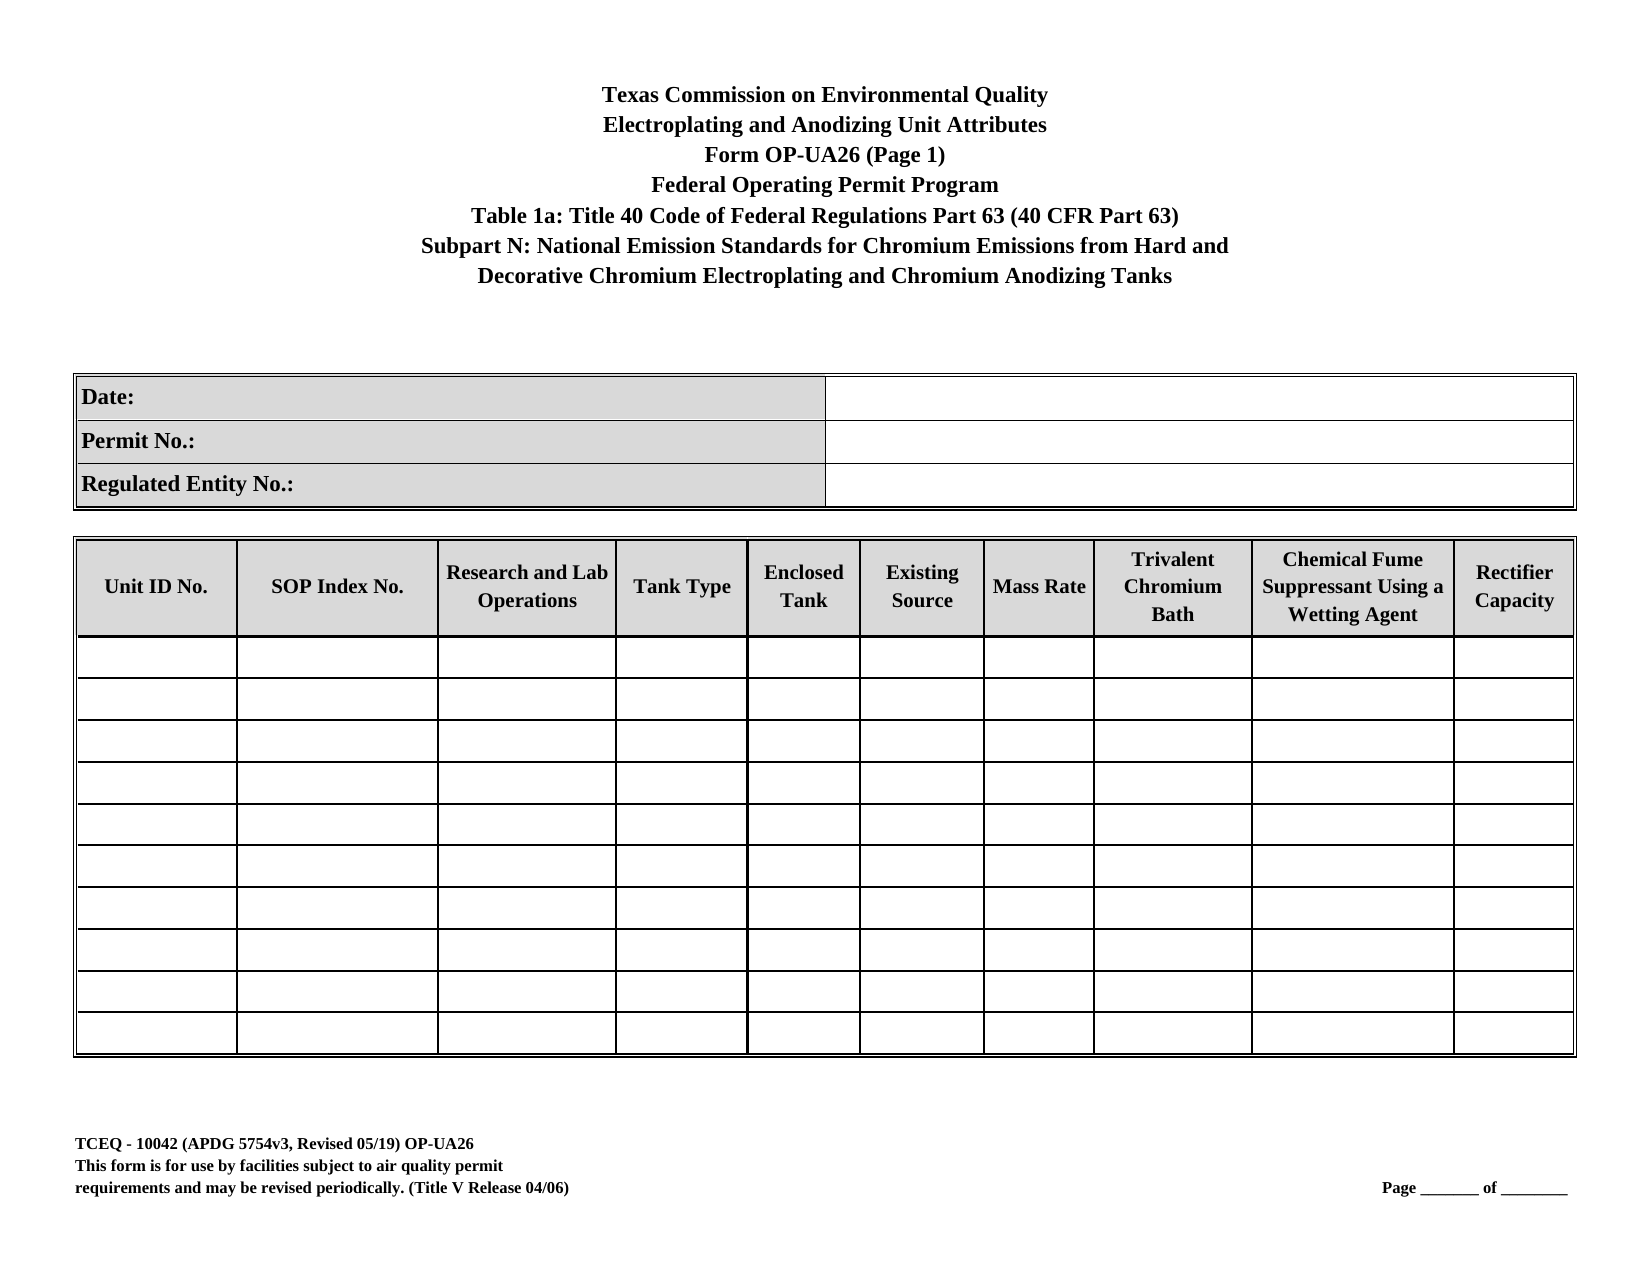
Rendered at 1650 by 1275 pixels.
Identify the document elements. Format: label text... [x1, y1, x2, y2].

table_cell [985, 1013, 1093, 1053]
table_cell [439, 721, 615, 761]
table_cell [861, 679, 983, 719]
table_cell [861, 763, 983, 802]
table_cell [1095, 888, 1251, 928]
table_cell [1455, 846, 1573, 886]
table_cell [861, 888, 983, 928]
table_cell [439, 972, 615, 1011]
table_cell [985, 638, 1093, 677]
table_cell [238, 638, 437, 677]
table_cell [861, 638, 983, 677]
table_cell [985, 721, 1093, 761]
table_cell [749, 763, 859, 802]
table_header Rectifier Capacity [1455, 541, 1573, 635]
table_cell [1095, 721, 1251, 761]
table_cell [861, 805, 983, 844]
table_cell [749, 888, 859, 928]
table_cell [617, 805, 746, 844]
table_cell [617, 972, 746, 1011]
table_cell [861, 721, 983, 761]
table_cell [985, 679, 1093, 719]
table_cell [1455, 805, 1573, 844]
table_cell [617, 846, 746, 886]
table_cell [1455, 972, 1573, 1011]
table_cell [617, 930, 746, 969]
table_cell [77, 845, 236, 886]
table_cell Permit No.: [77, 421, 825, 463]
table_header Trivalent Chromium Bath [1095, 541, 1251, 635]
table_header Existing Source [861, 541, 983, 635]
table_cell [985, 930, 1093, 969]
table_cell [77, 804, 236, 844]
table_cell [749, 805, 859, 844]
table_cell [617, 679, 746, 719]
table_cell [1095, 846, 1251, 886]
table_cell [77, 720, 236, 761]
table_cell [617, 1013, 746, 1053]
subtitle Decorative Chromium Electroplating and Chromium Anodizing Tanks [75, 262, 1575, 288]
table_cell [1253, 972, 1453, 1011]
table_cell [749, 930, 859, 969]
table_cell [238, 679, 437, 719]
table_cell [1455, 721, 1573, 761]
table_cell [749, 972, 859, 1011]
table_header Unit ID No. [77, 541, 236, 635]
table_cell [1455, 638, 1573, 677]
table_cell [238, 805, 437, 844]
table_cell [861, 930, 983, 969]
table_cell [749, 721, 859, 761]
subtitle Electroplating and Anodizing Unit Attributes [75, 111, 1575, 137]
table_cell [1253, 679, 1453, 719]
subtitle Texas Commission on Environmental Quality [75, 81, 1575, 107]
table_cell [1455, 930, 1573, 969]
subtitle Federal Operating Permit Program [75, 172, 1575, 198]
table_cell [439, 763, 615, 802]
table_cell [749, 679, 859, 719]
table_cell [439, 888, 615, 928]
table_cell [238, 846, 437, 886]
table_cell [749, 846, 859, 886]
table_cell [1455, 679, 1573, 719]
table_cell [1253, 930, 1453, 969]
table_header Mass Rate [985, 541, 1093, 635]
table_cell [1455, 1013, 1573, 1053]
table_header SOP Index No. [238, 541, 437, 635]
table_cell [77, 971, 236, 1011]
table_cell [826, 464, 1573, 506]
table_cell [238, 972, 437, 1011]
table_cell [1095, 679, 1251, 719]
table_cell [439, 638, 615, 677]
table_cell [439, 930, 615, 969]
table_cell [238, 930, 437, 969]
table_cell [826, 421, 1573, 463]
table_cell [617, 638, 746, 677]
table_header [826, 377, 1573, 419]
table_cell [1095, 930, 1251, 969]
table_cell [1095, 805, 1251, 844]
table_cell [238, 721, 437, 761]
table_cell [1253, 721, 1453, 761]
table_cell [77, 762, 236, 802]
table_cell [617, 721, 746, 761]
table_cell Regulated Entity No.: [77, 464, 825, 506]
subtitle Subpart N: National Emission Standards for Chromium Emissions from Hard and [75, 232, 1575, 258]
table_cell [861, 972, 983, 1011]
table_cell [749, 1013, 859, 1053]
table_cell [1253, 638, 1453, 677]
table_header Research and Lab Operations [439, 541, 615, 635]
table_cell [985, 763, 1093, 802]
table_cell [1095, 638, 1251, 677]
table_cell [439, 846, 615, 886]
table_cell [238, 763, 437, 802]
subtitle Table 1a: Title 40 Code of Federal Regulations Part 63 (40 CFR Part 63) [75, 202, 1575, 228]
table_cell [439, 679, 615, 719]
table_cell [77, 636, 236, 677]
table_cell [1455, 888, 1573, 928]
table_cell [1095, 972, 1251, 1011]
table_cell [1455, 763, 1573, 802]
table_cell [749, 638, 859, 677]
table_cell [1095, 763, 1251, 802]
table_cell [617, 888, 746, 928]
table_cell [1253, 805, 1453, 844]
table_cell [985, 805, 1093, 844]
table_cell [1253, 1013, 1453, 1053]
subtitle Form OP-UA26 (Page 1) [75, 141, 1575, 168]
table_header Date: [77, 377, 825, 419]
table_cell [617, 763, 746, 802]
table_cell [1253, 888, 1453, 928]
table_cell [439, 1013, 615, 1053]
table_cell [985, 972, 1093, 1011]
table_cell [439, 805, 615, 844]
table_cell [985, 888, 1093, 928]
table_header Chemical Fume Suppressant Using a Wetting Agent [1253, 541, 1453, 635]
table_header Tank Type [617, 541, 746, 635]
table_cell [861, 846, 983, 886]
table_cell [77, 887, 236, 928]
table_cell [77, 678, 236, 719]
table_cell [77, 1012, 236, 1053]
table_cell [985, 846, 1093, 886]
table_cell [1253, 763, 1453, 802]
table_cell [77, 929, 236, 969]
table_cell [1253, 846, 1453, 886]
table_cell [238, 1013, 437, 1053]
table_header Enclosed Tank [749, 541, 859, 635]
table_cell [1095, 1013, 1251, 1053]
table_cell [238, 888, 437, 928]
table_cell [861, 1013, 983, 1053]
